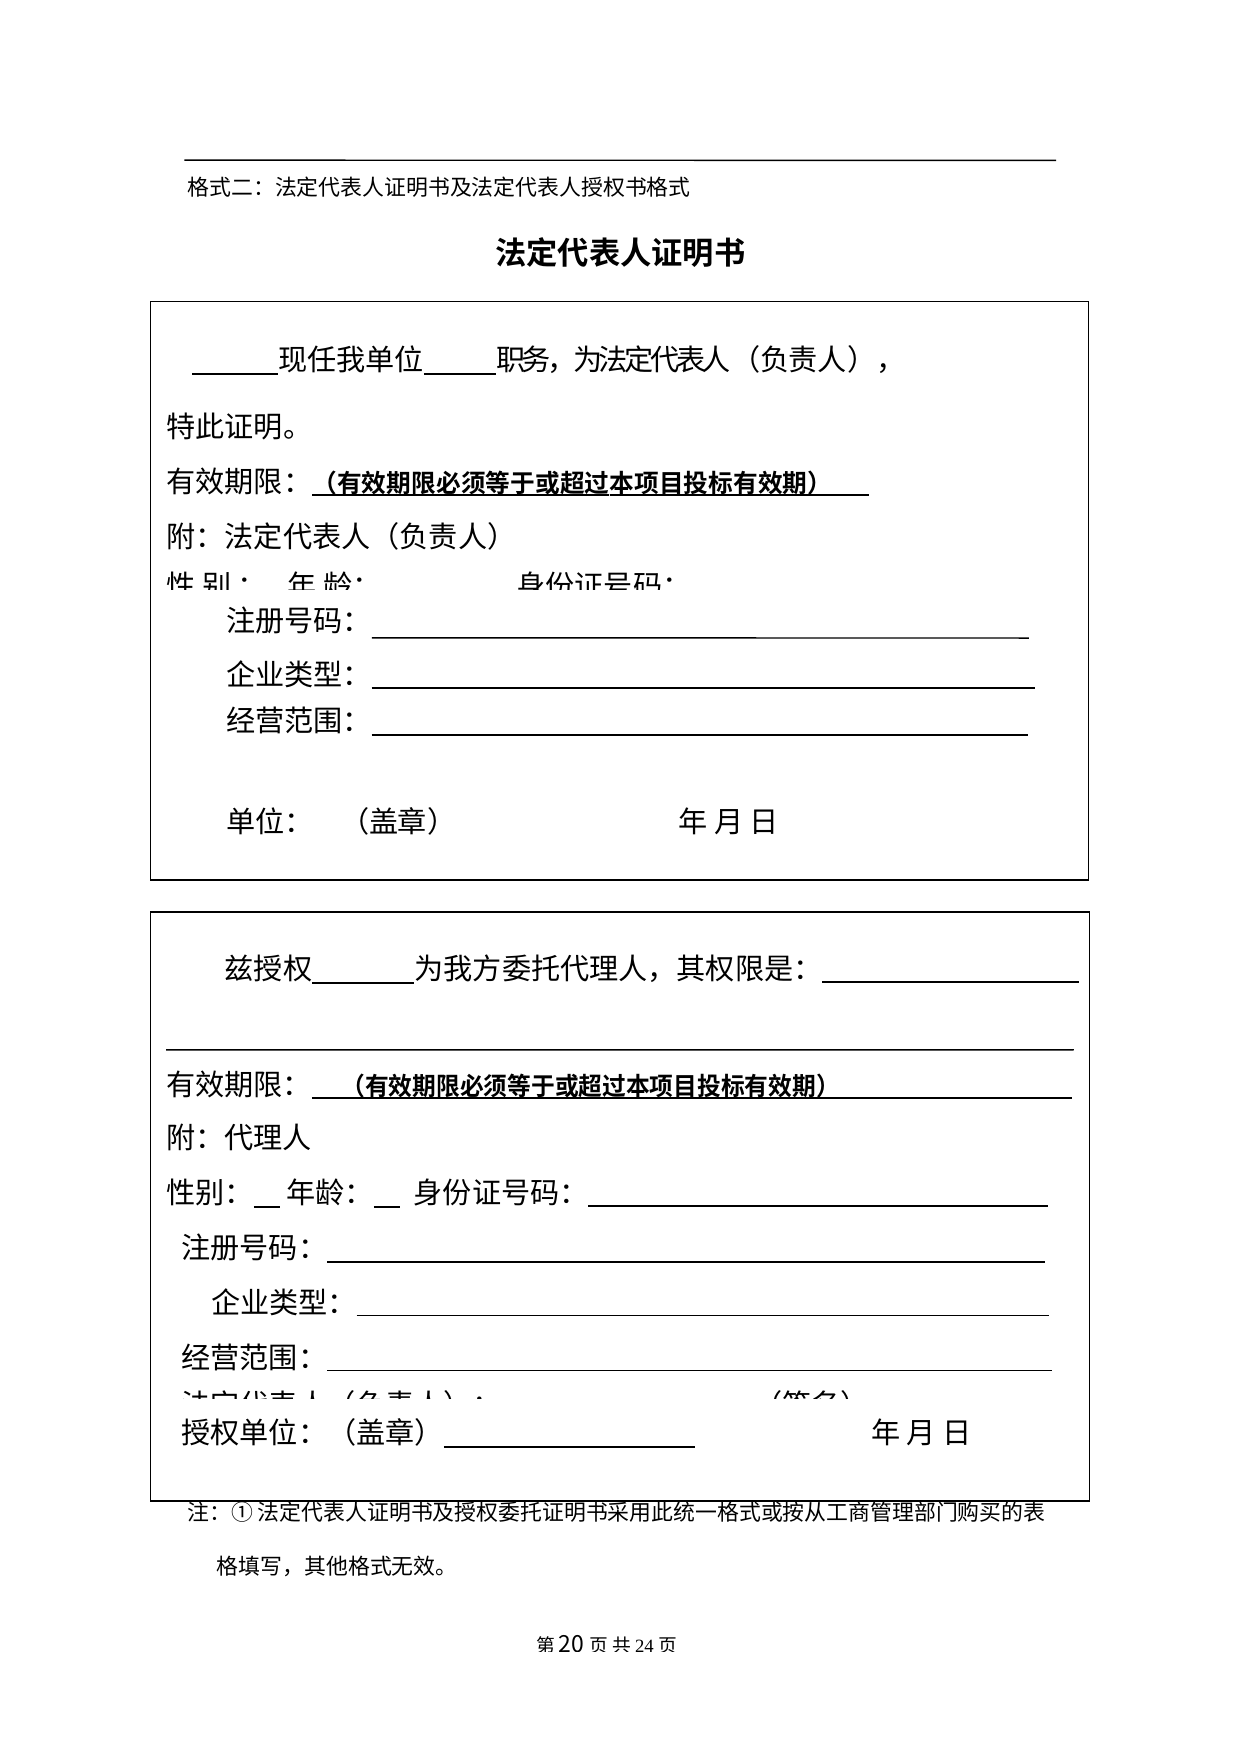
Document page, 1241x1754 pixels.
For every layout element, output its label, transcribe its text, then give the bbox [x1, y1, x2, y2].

subtitle 法定代表人证明书 [114, 228, 1126, 273]
text 注：① 法定代表人证明书及授权委托证明书采用此统一格式或按从工商管理部门购买的表 [187, 910, 1240, 1525]
text 格式二：法定代表人证明书及法定代表人授权书格式 [187, 170, 1240, 202]
text 格填写，其他格式无效。 [187, 1549, 1240, 1580]
